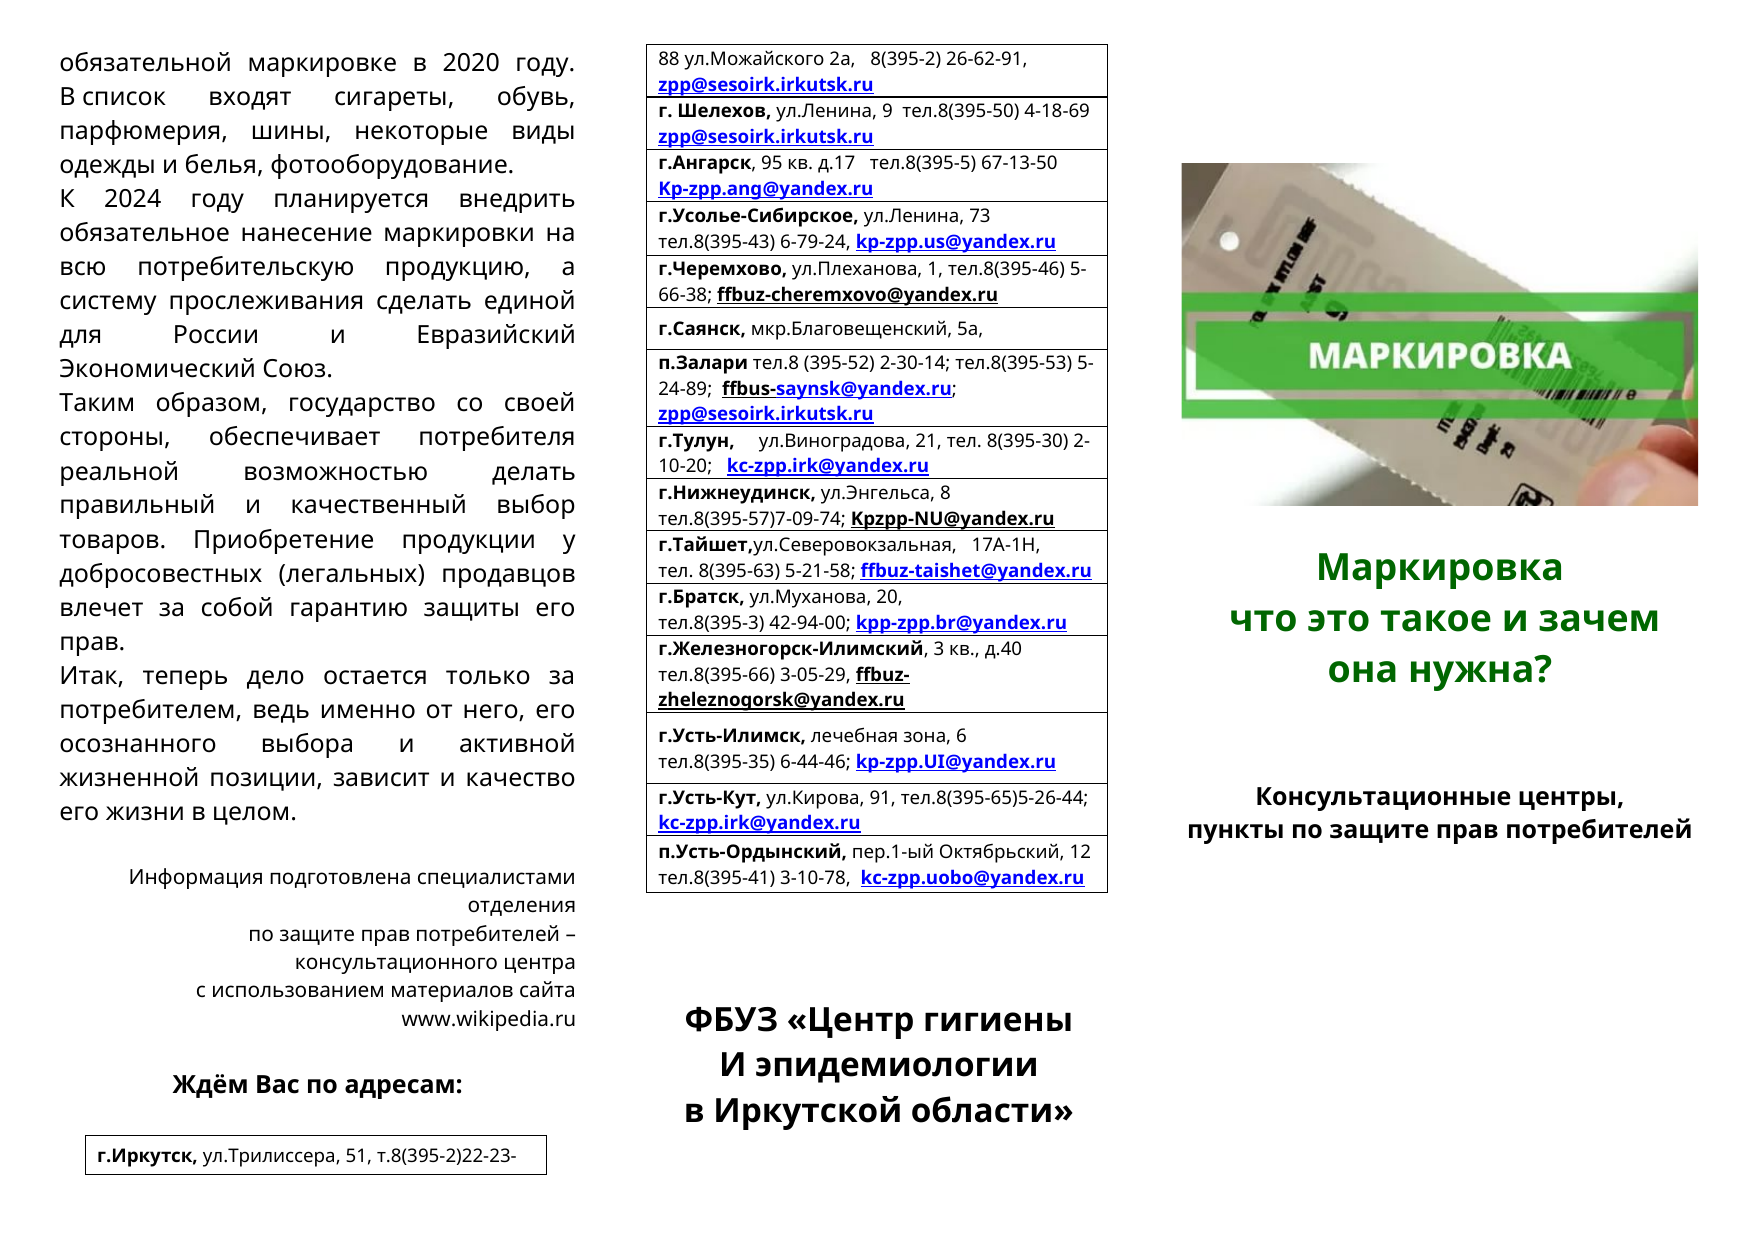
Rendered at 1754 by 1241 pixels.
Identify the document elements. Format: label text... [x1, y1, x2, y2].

table_cell г.Ангарск, 95 кв. д.17 тел.8(395-5) 67-13-50 Kp-zpp.ang@yandex.ru [647, 150, 1107, 201]
table_cell г.Черемхово, ул.Плеханова, 1, тел.8(395-46) 5-66-38; ffbuz-cheremxovo@yandex.ru [647, 256, 1107, 307]
text К 2024 году планируется внедрить обязательное нанесение маркировки на всю потребительскую продукцию, а систему прослеживания сделать единой для России и Евразийский Экономический Союз. [59, 181, 576, 385]
table_cell г.Железногорск-Илимский, 3 кв., д.40 тел.8(395-66) 3-05-29, ffbuz-zheleznogorsk@yandex.ru [647, 636, 1107, 712]
text что это такое и зачем она нужна? [1181, 591, 1698, 693]
text Консультационные центры, [1181, 778, 1698, 812]
table_cell г.Саянск, мкр.Благовещенский, 5а, [647, 308, 1107, 349]
text Итак, теперь дело остается только за потребителем, ведь именно от него, его осознанного выбора и активной жизненной позиции, зависит и качество его жизни в целом. [59, 657, 576, 828]
text Маркировка [1181, 540, 1698, 591]
table_cell г.Усолье-Сибирское, ул.Ленина, 73 тел.8(395-43) 6-79-24, kp-zpp.us@yandex.ru [647, 202, 1107, 255]
text Ждём Вас по адресам: [59, 1067, 576, 1101]
text по защите прав потребителей – консультационного центра [59, 919, 576, 976]
picture [1181, 163, 1699, 506]
table_cell г.Усть-Кут, ул.Кирова, 91, тел.8(395-65)5-26-44; kc-zpp.irk@yandex.ru [647, 784, 1107, 835]
text ФБУЗ «Центр гигиены [620, 996, 1137, 1041]
text Информация подготовлена специалистами отделения [59, 862, 576, 919]
text пункты по защите прав потребителей [1181, 812, 1698, 846]
table_header г.Иркутск, ул.Трилиссера, 51, т.8(395-2)22-23-88 ул.Можайского 2а, 8(395-2) 26-62-91, zpp@sesoirk.irkutsk.ru [647, 45, 1107, 96]
table_cell п.Залари тел.8 (395-52) 2-30-14; тел.8(395-53) 5-24-89; ffbus-saynsk@yandex.ru; zpp@sesoirk.irkutsk.ru [647, 350, 1107, 426]
table_header г.Иркутск, ул.Трилиссера, 51, т.8(395-2)22-23-88 ул.Можайского 2а, 8(395-2) 26-62-91, zpp@sesoirk.irkutsk.ru [86, 1136, 546, 1174]
table_cell г.Тайшет,ул.Северовокзальная, 17А-1Н, тел. 8(395-63) 5-21-58; ffbuz-taishet@yandex.ru [647, 531, 1107, 582]
text И эпидемиологии [620, 1041, 1137, 1086]
table_cell г.Братск, ул.Муханова, 20, тел.8(395-3) 42-94-00; kpр-zpp.br@yandex.ru [647, 584, 1107, 634]
text в Иркутской области» [620, 1086, 1137, 1132]
table_cell г. Шелехов, ул.Ленина, 9 тел.8(395-50) 4-18-69 zpp@sesoirk.irkutsk.ru [647, 98, 1107, 148]
table_cell п.Усть-Ордынский, пер.1-ый Октябрьский, 12 тел.8(395-41) 3-10-78, kc-zpp.uobo@yandex.ru [647, 836, 1107, 892]
table_cell г.Тулун, ул.Виноградова, 21, тел. 8(395-30) 2-10-20; kc-zpp.irk@yandex.ru [647, 427, 1107, 478]
table_cell г.Усть-Илимск, лечебная зона, 6 тел.8(395-35) 6-44-46; kp-zpp.UI@yandex.ru [647, 713, 1107, 783]
table_cell г.Нижнеудинск, ул.Энгельса, 8 тел.8(395-57)7-09-74; Kрzpp-NU@yandex.ru [647, 479, 1107, 530]
text www.wikipedia.ru [59, 1004, 576, 1032]
text с использованием материалов сайта [59, 976, 576, 1004]
text Таким образом, государство со своей стороны, обеспечивает потребителя реальной возможностью делать правильный и качественный выбор товаров. Приобретение продукции у добросовестных (легальных) продавцов влечет за собой гарантию защиты его прав. [59, 385, 576, 657]
